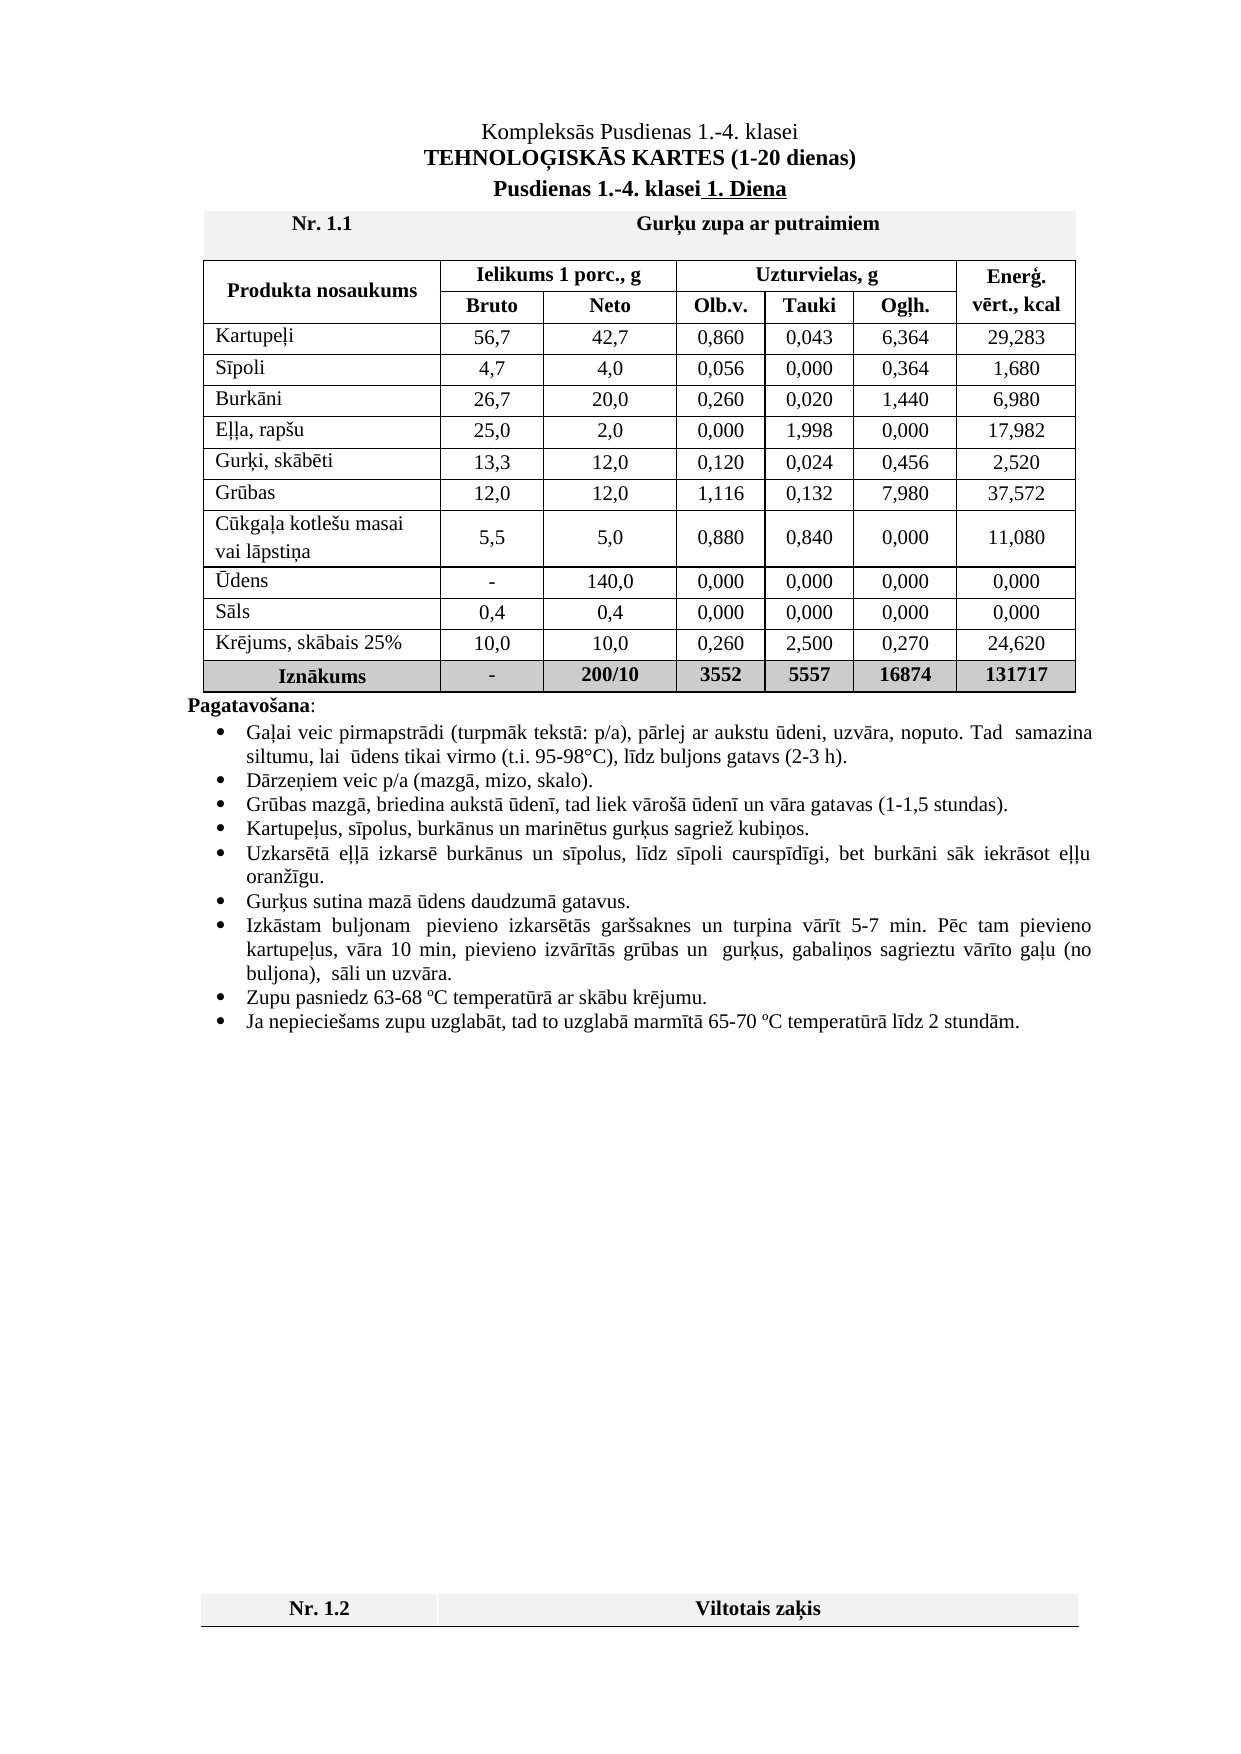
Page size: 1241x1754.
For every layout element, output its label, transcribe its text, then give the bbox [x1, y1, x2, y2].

table_cell Tauki [766, 292, 853, 322]
title TEHNOLOĢISKĀS KARTES (1-20 dienas) [187, 144, 1092, 171]
table_cell Cūkgaļa kotlešu masai vai lāpstiņa [204, 511, 440, 566]
table_cell 0,000 [677, 599, 764, 629]
table_cell Iznākums [204, 661, 440, 691]
text Pagatavošana: [187, 692, 1092, 717]
table_cell 1,998 [766, 417, 853, 447]
table_cell 0,132 [766, 480, 853, 510]
table_cell 0,4 [441, 599, 543, 629]
table_cell 0,270 [854, 630, 956, 660]
table_cell 42,7 [544, 324, 676, 354]
title Pusdienas 1.-4. klasei 1. Diena [187, 175, 1092, 201]
table_cell 0,000 [854, 511, 956, 566]
table_cell 6,980 [957, 386, 1075, 416]
table_header Gurķu zupa ar putraimiem [440, 211, 1076, 260]
table_cell 29,283 [957, 324, 1075, 354]
table_cell 0,000 [854, 568, 956, 598]
table_cell 26,7 [441, 386, 543, 416]
table_cell 5,5 [441, 511, 543, 566]
table_cell 200/10 [544, 661, 676, 691]
table_cell 16,874 [854, 661, 956, 691]
table_cell 0,000 [677, 568, 764, 598]
table_cell 1,440 [854, 386, 956, 416]
table_cell 0,000 [854, 599, 956, 629]
table_cell 4,7 [441, 355, 543, 385]
table_cell Olb.v. [677, 292, 764, 322]
table_cell 5,557 [766, 661, 853, 691]
list Zupu pasniedz 63-68 ºC temperatūrā ar skābu krējumu. [217, 985, 1092, 1009]
table_cell 12,0 [441, 480, 543, 510]
table_cell 131,717 [957, 661, 1075, 691]
table_cell 0,860 [677, 324, 764, 354]
table_header Nr. 1.2 [201, 1594, 437, 1626]
table_cell Sāls [204, 599, 440, 629]
table_cell 7,980 [854, 480, 956, 510]
table_cell 2,520 [957, 449, 1075, 479]
table_header Nr. 1.1 [204, 211, 440, 260]
list Grūbas mazgā, briedina aukstā ūdenī, tad liek vārošā ūdenī un vāra gatavas (1-1,5 stundas). [217, 792, 1092, 816]
table_cell - [441, 661, 543, 691]
table_cell 0,4 [544, 599, 676, 629]
table_cell 0,260 [677, 386, 764, 416]
table_cell Eļļa, rapšu [204, 417, 440, 447]
table_cell Enerģ. vērt., kcal [957, 261, 1075, 322]
table_cell 0,000 [766, 355, 853, 385]
table_cell 10,0 [544, 630, 676, 660]
table_cell 20,0 [544, 386, 676, 416]
table_cell 2,500 [766, 630, 853, 660]
table_cell 0,000 [957, 568, 1075, 598]
table_cell 1,680 [957, 355, 1075, 385]
table_cell Krējums, skābais 25% [204, 630, 440, 660]
table_cell 37,572 [957, 480, 1075, 510]
table_cell 0,840 [766, 511, 853, 566]
list Dārzeņiem veic p/a (mazgā, mizo, skalo). [217, 768, 1092, 792]
table_cell 0,020 [766, 386, 853, 416]
table_cell 3,552 [677, 661, 764, 691]
table_cell 0,456 [854, 449, 956, 479]
table_cell Ogļh. [854, 292, 956, 322]
table_cell Ūdens [204, 568, 440, 598]
list Uzkarsētā eļļā izkarsē burkānus un sīpolus, līdz sīpoli caurspīdīgi, bet burkāni sāk iekrāsot eļļu oranžīgu. [217, 840, 1092, 888]
table_cell Burkāni [204, 386, 440, 416]
table_cell 0,120 [677, 449, 764, 479]
table_cell Uzturvielas, g [677, 261, 956, 291]
table_cell 13,3 [441, 449, 543, 479]
table_cell Ielikums 1 porc., g [441, 261, 676, 291]
list Kartupeļus, sīpolus, burkānus un marinētus gurķus sagriež kubiņos. [217, 816, 1092, 840]
table_cell 0,000 [677, 417, 764, 447]
table_cell 4,0 [544, 355, 676, 385]
table_cell 0,043 [766, 324, 853, 354]
table_cell Bruto [441, 292, 543, 322]
table_cell 0,000 [766, 599, 853, 629]
table_cell 12,0 [544, 480, 676, 510]
list Gaļai veic pirmapstrādi (turpmāk tekstā: p/a), pārlej ar aukstu ūdeni, uzvāra, noputo. Tad samazina siltumu, lai ūdens tikai virmo (t.i. 95-98°C), līdz buljons gatavs (2-3 h). [217, 720, 1092, 768]
table_cell 12,0 [544, 449, 676, 479]
table_cell 10,0 [441, 630, 543, 660]
table_cell 0,024 [766, 449, 853, 479]
table_cell 0,000 [957, 599, 1075, 629]
table_cell 2,0 [544, 417, 676, 447]
table_cell Sīpoli [204, 355, 440, 385]
table_cell 5,0 [544, 511, 676, 566]
list Gurķus sutina mazā ūdens daudzumā gatavus. [217, 888, 1092, 913]
table_cell 56,7 [441, 324, 543, 354]
table_cell Gurķi, skābēti [204, 449, 440, 479]
table_cell 1,116 [677, 480, 764, 510]
table_cell Kartupeļi [204, 324, 440, 354]
table_cell Grūbas [204, 480, 440, 510]
table_cell - [441, 568, 543, 598]
table_cell 140,0 [544, 568, 676, 598]
table_cell 25,0 [441, 417, 543, 447]
table_cell Produkta nosaukums [204, 261, 440, 322]
table_cell 0,364 [854, 355, 956, 385]
table_cell 0,000 [766, 568, 853, 598]
table_cell Neto [544, 292, 676, 322]
table_cell 0,056 [677, 355, 764, 385]
table_cell 0,000 [854, 417, 956, 447]
table_cell 11,080 [957, 511, 1075, 566]
table_header Viltotais zaķis [438, 1594, 1078, 1626]
list Izkāstam buljonam pievieno izkarsētās garšsaknes un turpina vārīt 5-7 min. Pēc tam pievieno kartupeļus, vāra 10 min, pievieno izvārītās grūbas un gurķus, gabaliņos sagrieztu vārīto gaļu (no buljona), sāli un uzvāra. [217, 913, 1092, 985]
text Kompleksās Pusdienas 1.-4. klasei [187, 118, 1092, 144]
table_cell 0,880 [677, 511, 764, 566]
table_cell 24,620 [957, 630, 1075, 660]
list Ja nepieciešams zupu uzglabāt, tad to uzglabā marmītā 65-70 ºC temperatūrā līdz 2 stundām. [217, 1009, 1092, 1033]
table_cell 6,364 [854, 324, 956, 354]
table_cell 17,982 [957, 417, 1075, 447]
table_cell 0,260 [677, 630, 764, 660]
